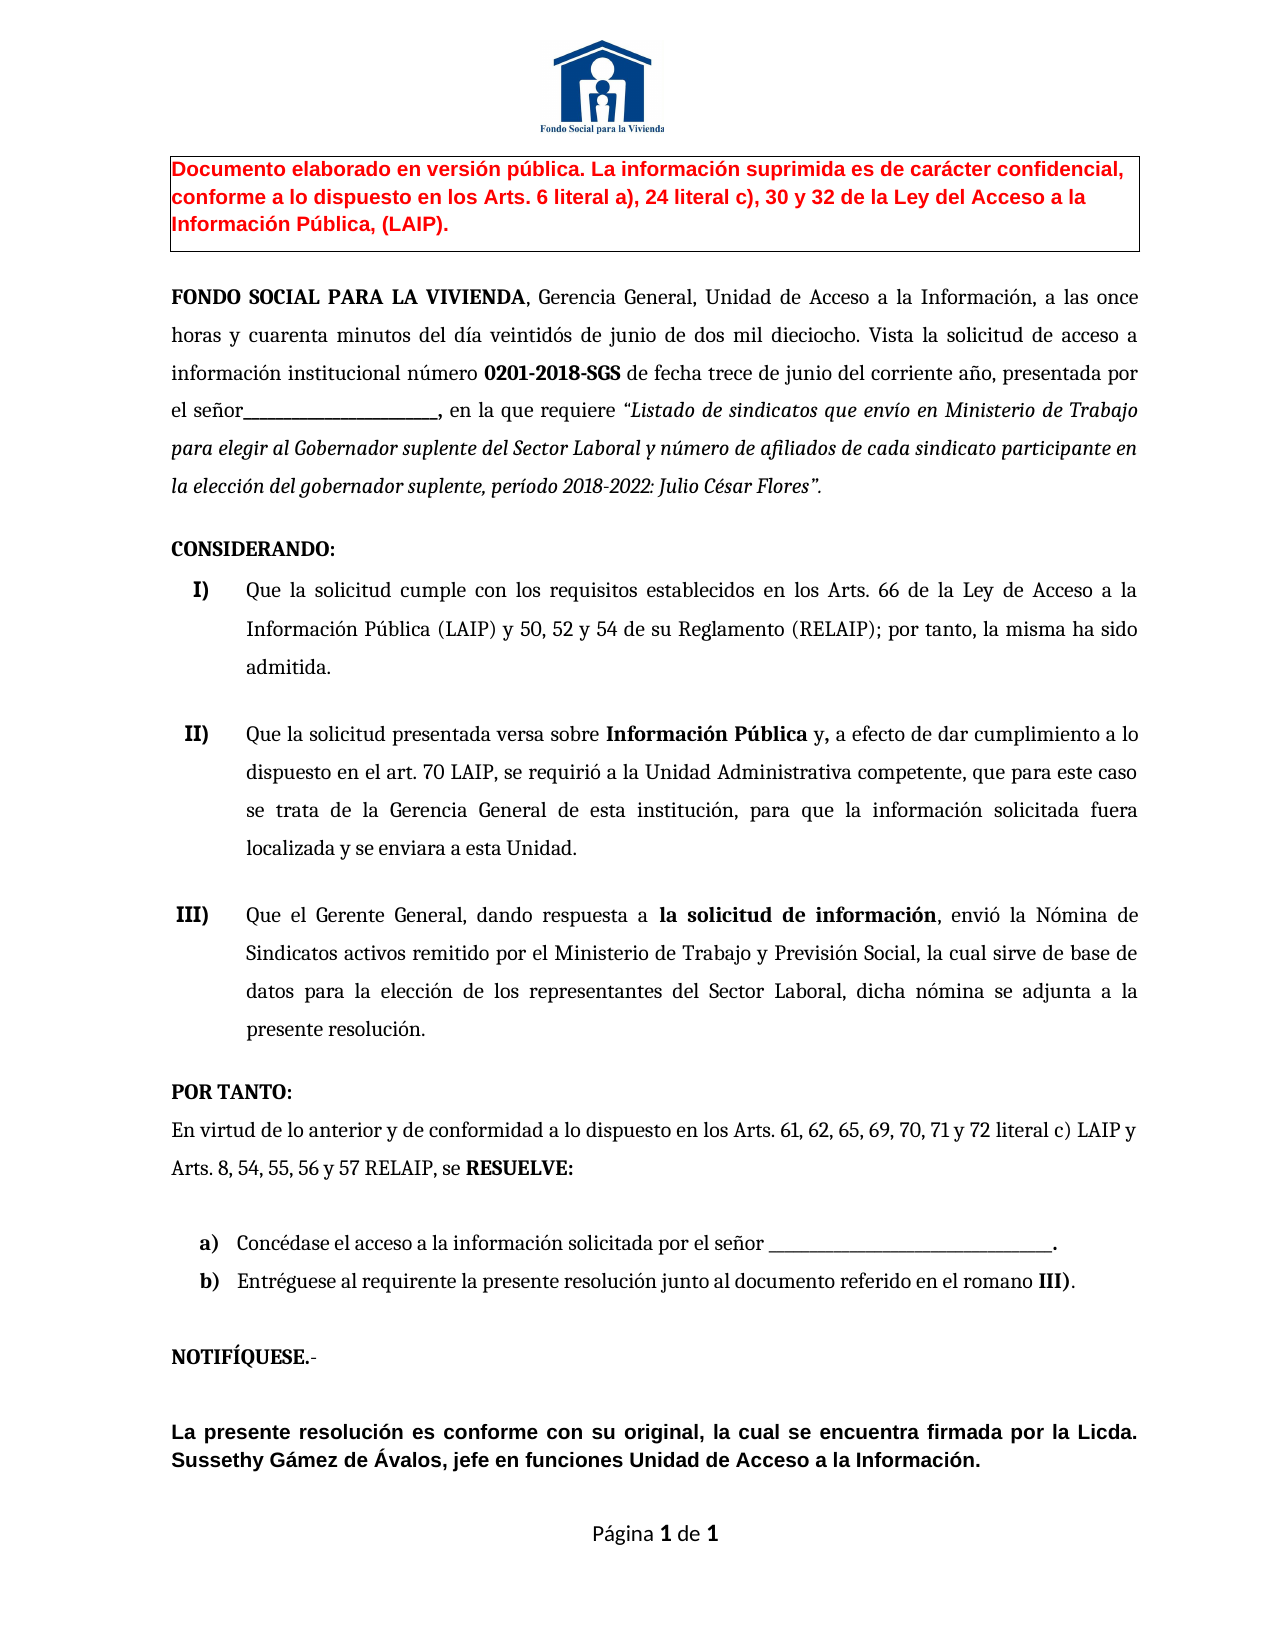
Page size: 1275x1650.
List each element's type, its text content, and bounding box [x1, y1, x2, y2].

text FONDO SOCIAL PARA LA VIVIENDA, Gerencia General, Unidad de Acceso a la Información, a las once horas y cuarenta minutos del día veintidós de junio de dos mil dieciocho. Vista la solicitud de acceso a información institucional número 0201-2018-SGS de fecha trece de junio del corriente año, presentada por el señor________________________, en la que requiere “Listado de sindicatos que envío en Ministerio de Trabajo para elegir al Gobernador suplente del Sector Laboral y número de afiliados de cada sindicato participante en la elección del gobernador suplente, período 2018-2022: Julio César Flores”. [171, 461, 1139, 499]
text CONSIDERANDO: [171, 537, 1139, 562]
text FONDO SOCIAL PARA LA VIVIENDA, Gerencia General, Unidad de Acceso a la Información, a las once horas y cuarenta minutos del día veintidós de junio de dos mil dieciocho. Vista la solicitud de acceso a información institucional número 0201-2018-SGS de fecha trece de junio del corriente año, presentada por el señor________________________, en la que requiere “Listado de sindicatos que envío en Ministerio de Trabajo para elegir al Gobernador suplente del Sector Laboral y número de afiliados de cada sindicato participante en la elección del gobernador suplente, período 2018-2022: Julio César Flores”. [171, 284, 1139, 436]
list Entréguese al requirente la presente resolución junto al documento referido en el romano III). [199, 1269, 1139, 1294]
list Que la solicitud cumple con los requisitos establecidos en los Arts. 66 de la Ley de Acceso a la Información Pública (LAIP) y 50, 52 y 54 de su Reglamento (RELAIP); por tanto, la misma ha sido admitida. [209, 574, 1139, 680]
list Que la solicitud presentada versa sobre Información Pública y, a efecto de dar cumplimiento a lo dispuesto en el art. 70 LAIP, se requirió a la Unidad Administrativa competente, que para este caso se trata de la Gerencia General de esta institución, para que la información solicitada fuera localizada y se enviara a esta Unidad. [209, 718, 1139, 861]
list Que el Gerente General, dando respuesta a la solicitud de información, envió la Nómina de Sindicatos activos remitido por el Ministerio de Trabajo y Previsión Social, la cual sirve de base de datos para la elección de los representantes del Sector Laboral, dicha nómina se adjunta a la presente resolución. [209, 899, 1139, 1042]
text POR TANTO: [171, 1080, 1139, 1105]
text NOTIFÍQUESE.- [171, 1344, 1139, 1370]
picture [540, 40, 664, 134]
text Documento elaborado en versión pública. La información suprimida es de carácter confidencial, conforme a lo dispuesto en los Arts. 6 literal a), 24 literal c), 30 y 32 de la Ley del Acceso a la Información Pública, (LAIP). [171, 157, 1139, 251]
text En virtud de lo anterior y de conformidad a lo dispuesto en los Arts. 61, 62, 65, 69, 70, 71 y 72 literal c) LAIP y Arts. 8, 54, 55, 56 y 57 RELAIP, se RESUELVE: [171, 1118, 1139, 1181]
list La presente resolución es conforme con su original, la cual se encuentra firmada por la Licda. Sussethy Gámez de Ávalos, jefe en funciones Unidad de Acceso a la Información. [171, 1420, 1139, 1472]
list Concédase el acceso a la información solicitada por el señor ___________________________________. [199, 1231, 1139, 1256]
